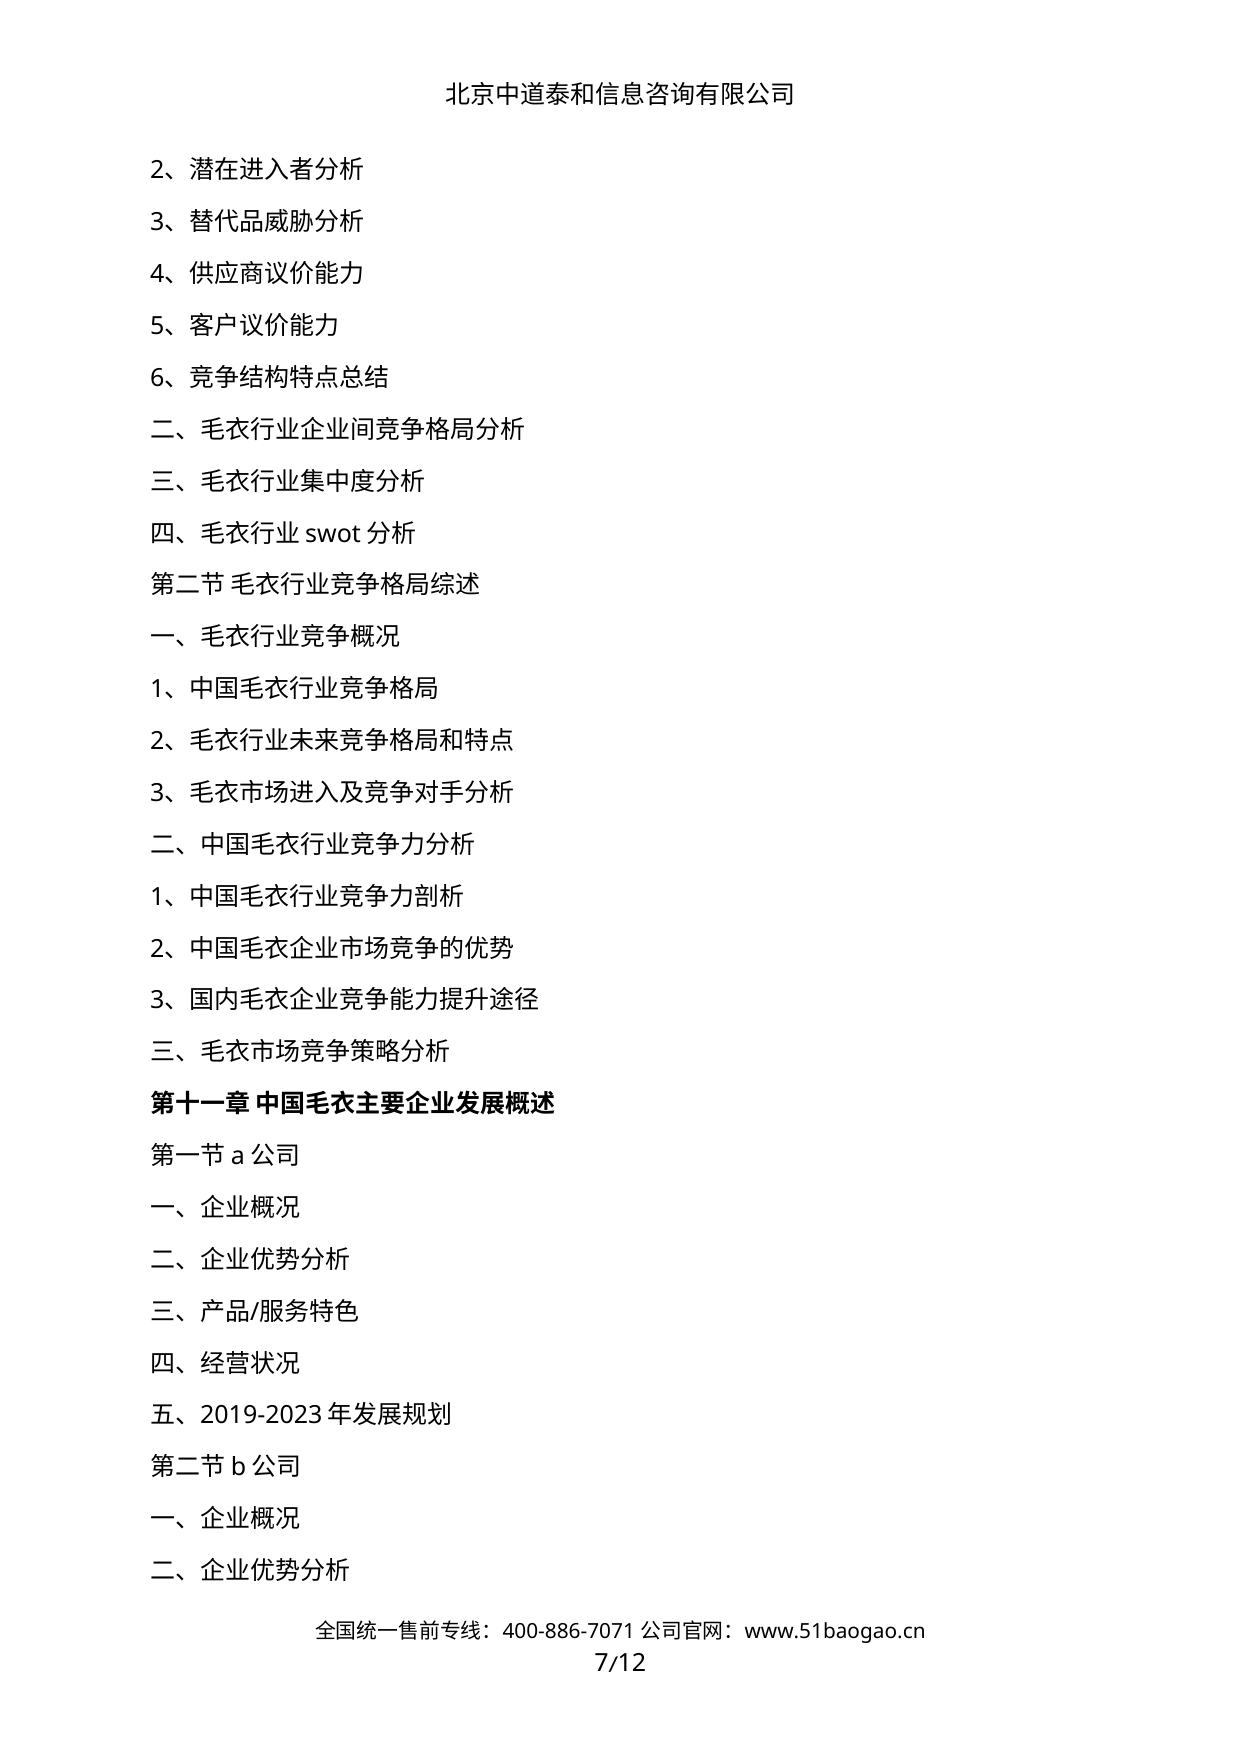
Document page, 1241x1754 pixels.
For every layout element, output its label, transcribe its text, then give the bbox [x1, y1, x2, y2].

text 第一节 a公司 [150, 1136, 1090, 1172]
text 四、毛衣行业swot分析 [150, 513, 1090, 549]
text 第二节 b公司 [150, 1447, 1090, 1483]
text 二、中国毛衣行业竞争力分析 [150, 824, 1090, 861]
text 1、中国毛衣行业竞争格局 [150, 669, 1090, 705]
text 3、替代品威胁分析 [150, 202, 1090, 238]
text 3、毛衣市场进入及竞争对手分析 [150, 772, 1090, 809]
text 4、供应商议价能力 [150, 254, 1090, 290]
text 二、毛衣行业企业间竞争格局分析 [150, 409, 1090, 446]
text 三、毛衣行业集中度分析 [150, 461, 1090, 497]
text 一、企业概况 [150, 1187, 1090, 1224]
text 第二节 毛衣行业竞争格局综述 [150, 565, 1090, 601]
text 第十一章 中国毛衣主要企业发展概述 [150, 1084, 1090, 1120]
text 二、企业优势分析 [150, 1551, 1090, 1587]
text 2、中国毛衣企业市场竞争的优势 [150, 928, 1090, 964]
text 二、企业优势分析 [150, 1239, 1090, 1276]
text 三、毛衣市场竞争策略分析 [150, 1032, 1090, 1068]
text 5、客户议价能力 [150, 306, 1090, 342]
text 一、企业概况 [150, 1499, 1090, 1535]
text 三、产品/服务特色 [150, 1291, 1090, 1327]
text 6、竞争结构特点总结 [150, 357, 1090, 394]
text 1、中国毛衣行业竞争力剖析 [150, 876, 1090, 912]
text 2、毛衣行业未来竞争格局和特点 [150, 721, 1090, 757]
text 五、2019-2023年发展规划 [150, 1395, 1090, 1431]
text 一、毛衣行业竞争概况 [150, 617, 1090, 653]
text 四、经营状况 [150, 1343, 1090, 1379]
text 2、潜在进入者分析 [150, 150, 1090, 186]
text 3、国内毛衣企业竞争能力提升途径 [150, 980, 1090, 1016]
